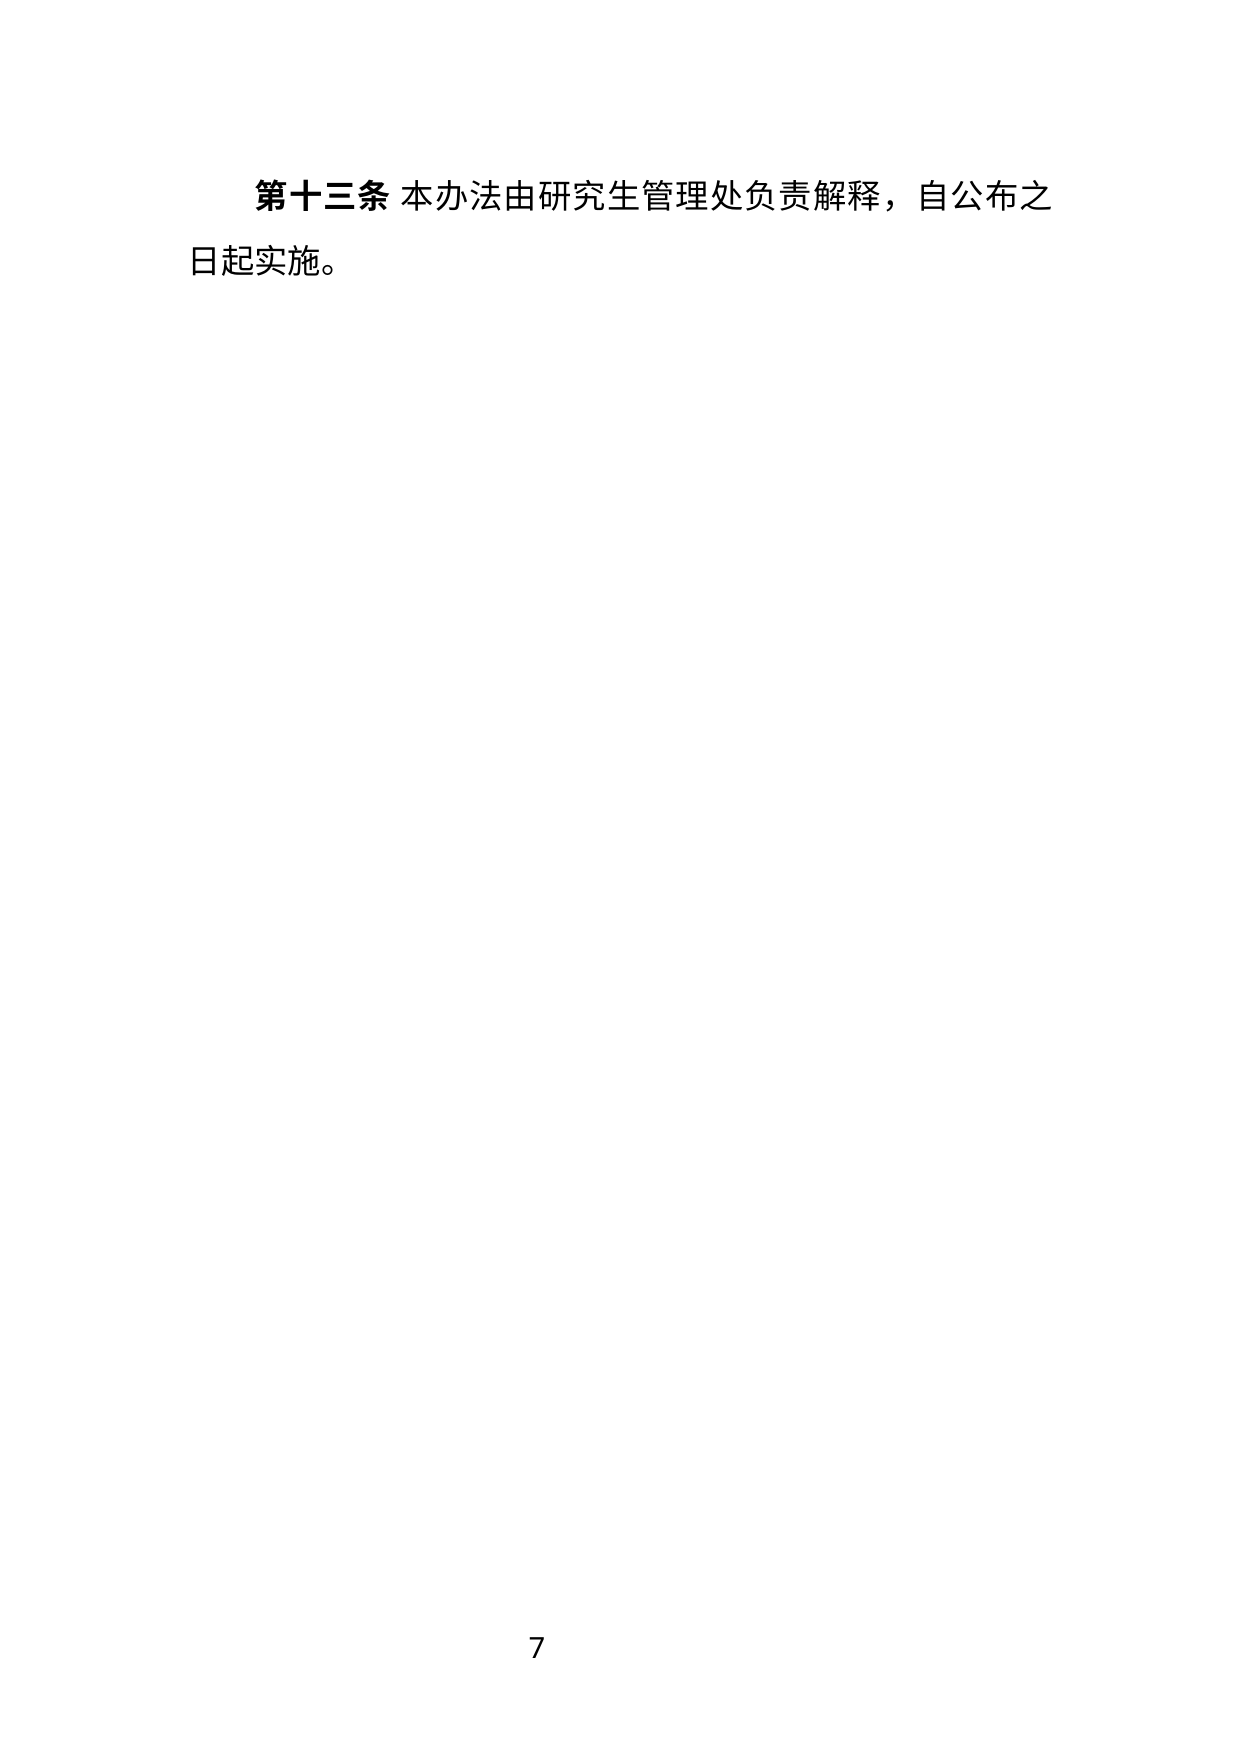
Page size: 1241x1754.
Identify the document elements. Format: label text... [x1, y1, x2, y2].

text 第十三条 本办法由研究生管理处负责解释，自公布之日起实施。 [187, 162, 1053, 292]
